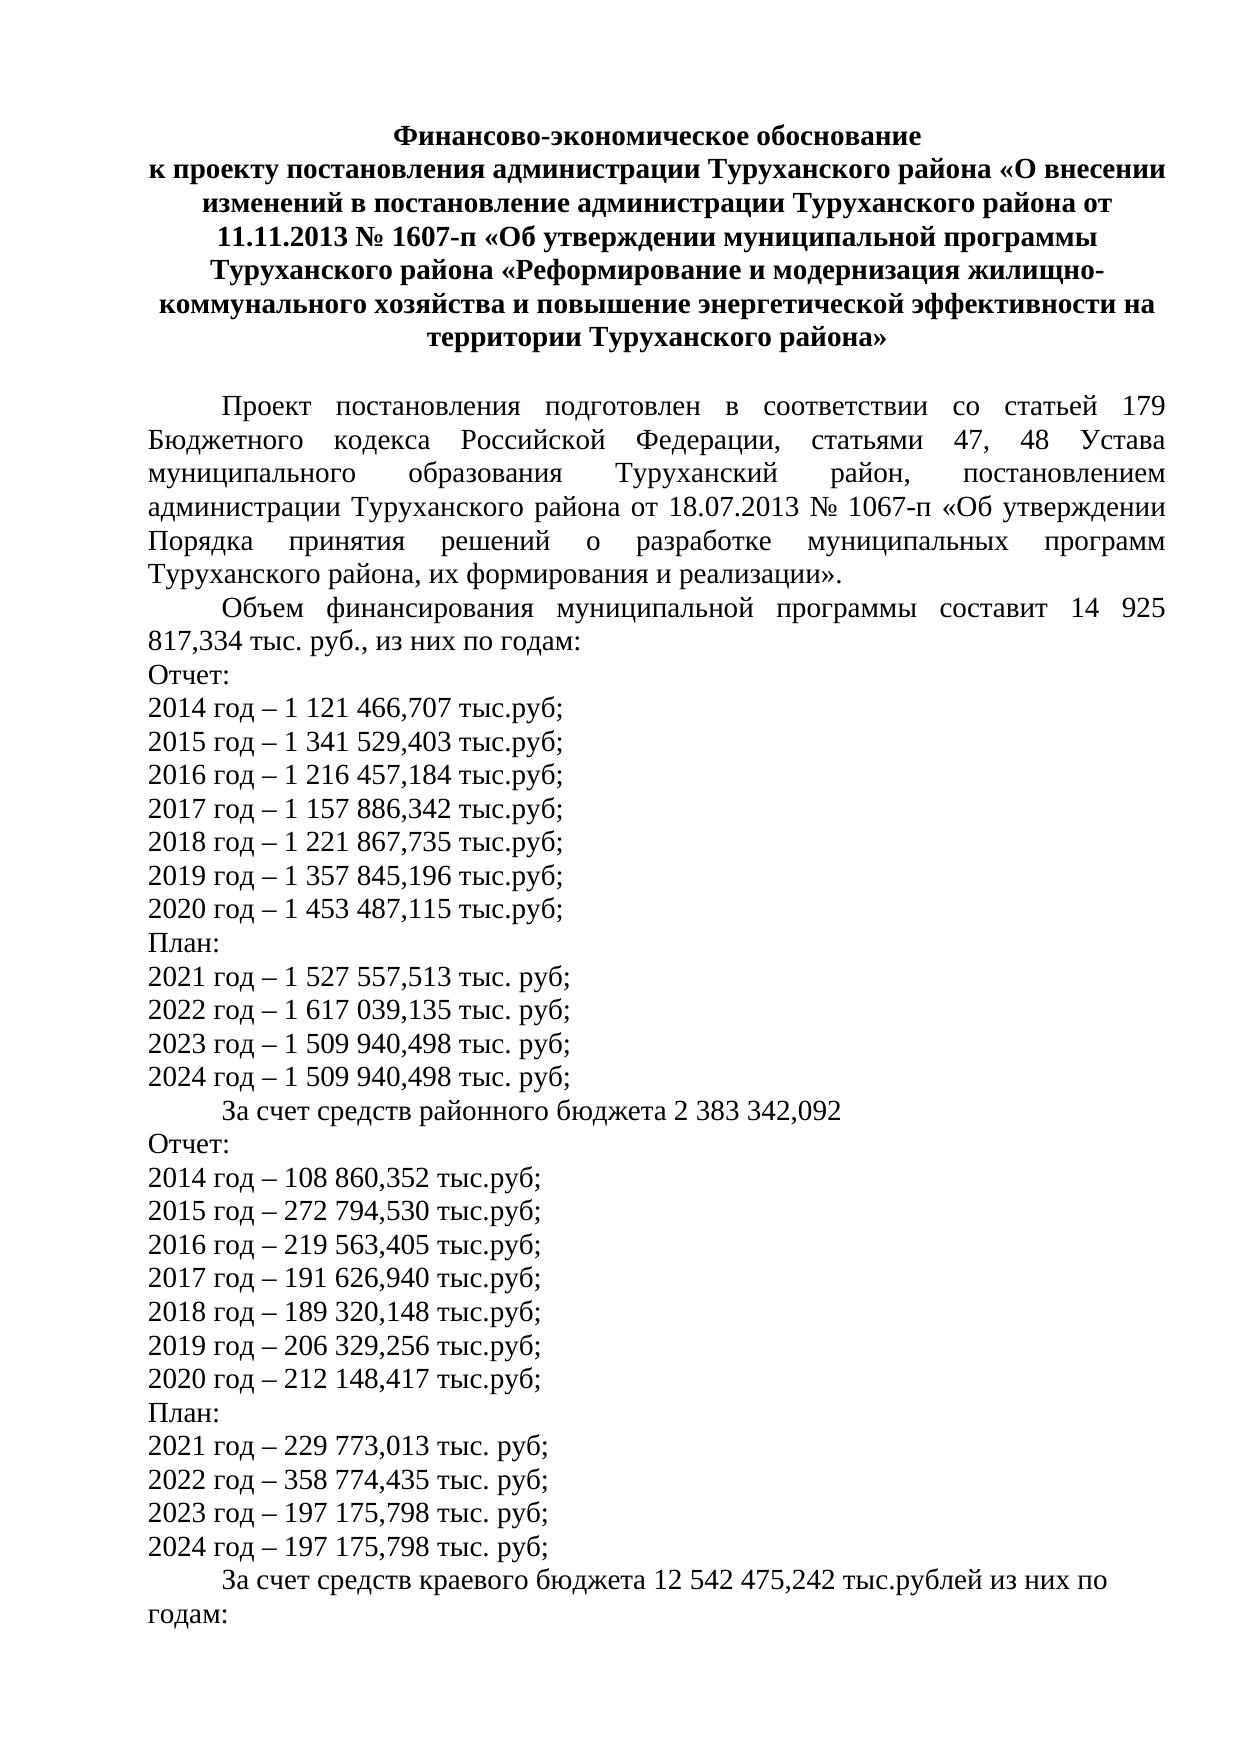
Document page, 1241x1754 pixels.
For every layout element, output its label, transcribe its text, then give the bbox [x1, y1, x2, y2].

text к проекту постановления администрации Туруханского района «О внесении изменений в постановление администрации Туруханского района от 11.11.2013 № 1607-п «Об утверждении муниципальной программы Туруханского района «Реформирование и модернизация жилищно-коммунального хозяйства и повышение энергетической эффективности на территории Туруханского района» [148, 152, 1167, 353]
text 2017 год – 191 626,940 тыс.руб; [148, 1261, 1167, 1294]
text Отчет: [148, 1126, 1167, 1160]
text 2015 год – 272 794,530 тыс.руб; [148, 1193, 1167, 1227]
text 2023 год – 1 509 940,498 тыс. руб; [148, 1026, 1167, 1059]
text 2014 год – 108 860,352 тыс.руб; [148, 1160, 1167, 1193]
text Проект постановления подготовлен в соответствии со статьей 179 Бюджетного кодекса Российской Федерации, статьями 47, 48 Устава муниципального образования Туруханский район, постановлением администрации Туруханского района от 18.07.2013 № 1067-п «Об утверждении Порядка принятия решений о разработке муниципальных программ Туруханского района, их формирования и реализации». [148, 388, 1167, 590]
text 2016 год – 1 216 457,184 тыс.руб; [148, 757, 1167, 791]
text План: [148, 1395, 1167, 1428]
text Объем финансирования муниципальной программы составит 14 925 817,334 тыс. руб., из них по годам: [148, 590, 1167, 657]
text 2019 год – 206 329,256 тыс.руб; [148, 1328, 1167, 1361]
text 2018 год – 1 221 867,735 тыс.руб; [148, 824, 1167, 858]
text 2024 год – 197 175,798 тыс. руб; [148, 1529, 1167, 1562]
text Финансово-экономическое обоснование [148, 118, 1167, 152]
text 2021 год – 229 773,013 тыс. руб; [148, 1428, 1167, 1462]
text 2015 год – 1 341 529,403 тыс.руб; [148, 724, 1167, 757]
text 2020 год – 1 453 487,115 тыс.руб; [148, 892, 1167, 925]
text Отчет: [148, 657, 1167, 690]
text За счет средств краевого бюджета 12 542 475,242 тыс.рублей из них по годам: [148, 1562, 1167, 1629]
text За счет средств районного бюджета 2 383 342,092 [148, 1093, 1167, 1126]
text 2022 год – 358 774,435 тыс. руб; [148, 1462, 1167, 1495]
text План: [148, 925, 1167, 959]
text 2024 год – 1 509 940,498 тыс. руб; [148, 1059, 1167, 1093]
text 2018 год – 189 320,148 тыс.руб; [148, 1294, 1167, 1328]
text 2022 год – 1 617 039,135 тыс. руб; [148, 992, 1167, 1026]
text 2020 год – 212 148,417 тыс.руб; [148, 1361, 1167, 1395]
text 2019 год – 1 357 845,196 тыс.руб; [148, 858, 1167, 892]
text 2017 год – 1 157 886,342 тыс.руб; [148, 791, 1167, 824]
text 2021 год – 1 527 557,513 тыс. руб; [148, 959, 1167, 992]
text 2023 год – 197 175,798 тыс. руб; [148, 1495, 1167, 1529]
text 2014 год – 1 121 466,707 тыс.руб; [148, 690, 1167, 724]
text 2016 год – 219 563,405 тыс.руб; [148, 1227, 1167, 1261]
